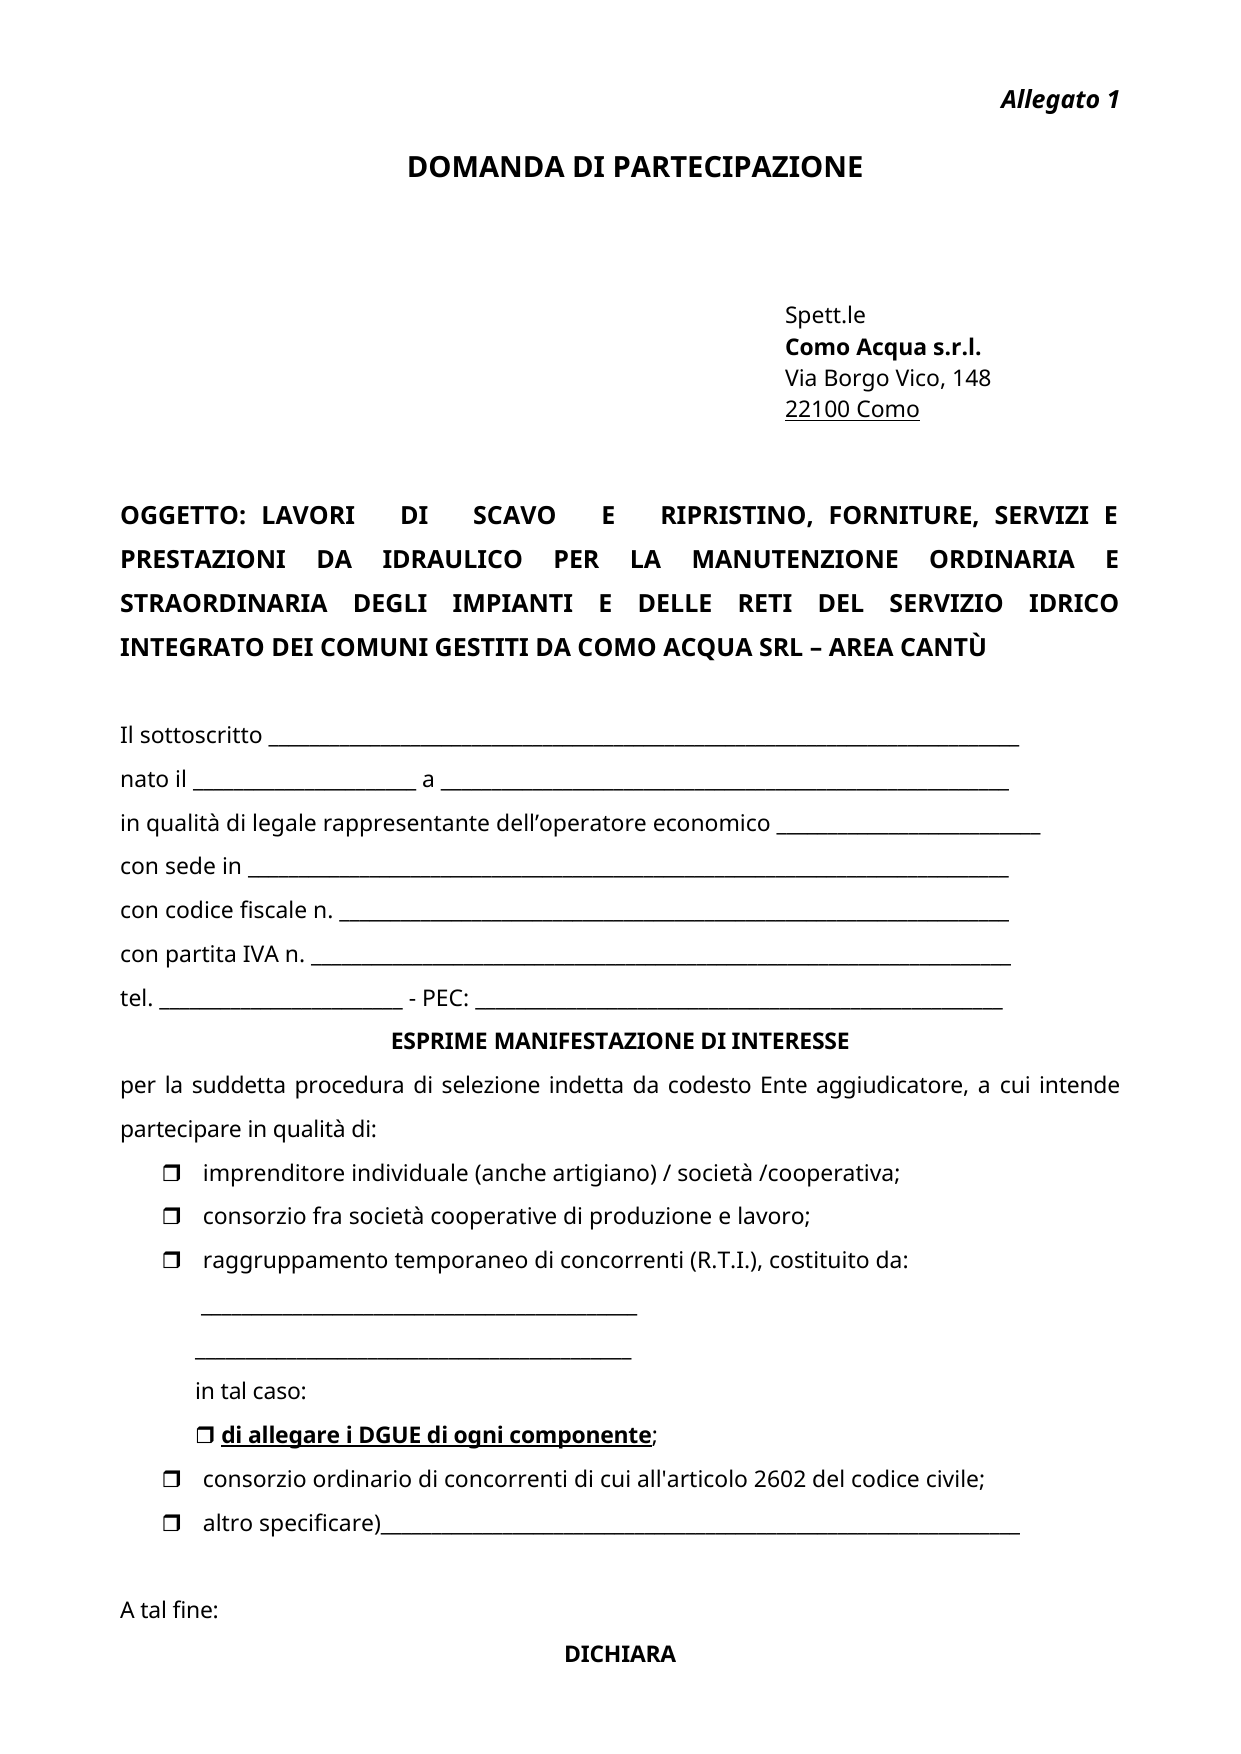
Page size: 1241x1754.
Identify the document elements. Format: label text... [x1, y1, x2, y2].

list raggruppamento temporaneo di concorrenti (R.T.I.), costituito da: [161, 1233, 1120, 1277]
text DICHIARA [120, 1627, 1120, 1671]
text A tal fine: [120, 1583, 1120, 1627]
text DOMANDA DI PARTECIPAZIONE [120, 146, 1120, 186]
list imprenditore individuale (anche artigiano) / società /cooperativa; [161, 1146, 1120, 1190]
text 22100 Como [120, 393, 1120, 424]
text con codice fiscale n. __________________________________________________________________ [120, 883, 1120, 927]
text Via Borgo Vico, 148 [120, 362, 1120, 393]
text Il sottoscritto __________________________________________________________________________ [120, 708, 1120, 752]
text Como Acqua s.r.l. [120, 331, 1120, 362]
list altro specificare)_______________________________________________________________ [161, 1496, 1120, 1540]
text ___________________________________________ [195, 1277, 1120, 1321]
text Allegato 1 [120, 74, 1120, 118]
text in qualità di legale rappresentante dell’operatore economico __________________________ [120, 796, 1120, 840]
text per la suddetta procedura di selezione indetta da codesto Ente aggiudicatore, a cui intende partecipare in qualità di: [120, 1058, 1120, 1146]
text ___________________________________________ [195, 1321, 1120, 1365]
text con sede in ___________________________________________________________________________ [120, 840, 1120, 883]
text in tal caso: [195, 1365, 1120, 1408]
list consorzio fra società cooperative di produzione e lavoro; [161, 1190, 1120, 1233]
text OGGETTO: LAVORI DI SCAVO E RIPRISTINO, FORNITURE, SERVIZI E PRESTAZIONI DA IDRAULICO PER LA MANUTENZIONE ORDINARIA E STRAORDINARIA DEGLI IMPIANTI E DELLE RETI DEL SERVIZIO IDRICO INTEGRATO DEI COMUNI GESTITI DA COMO ACQUA SRL – AREA CANTÙ [120, 490, 1120, 665]
text ESPRIME MANIFESTAZIONE DI INTERESSE [120, 1015, 1120, 1058]
text con partita IVA n. _____________________________________________________________________ [120, 927, 1120, 971]
text nato il ______________________ a ________________________________________________________ [120, 752, 1120, 796]
list consorzio ordinario di concorrenti di cui all'articolo 2602 del codice civile; [161, 1452, 1120, 1496]
text di allegare i DGUE di ogni componente; [195, 1408, 1120, 1452]
text Spett.le [120, 299, 1120, 331]
text tel. ________________________ - PEC: ____________________________________________________ [120, 971, 1120, 1015]
